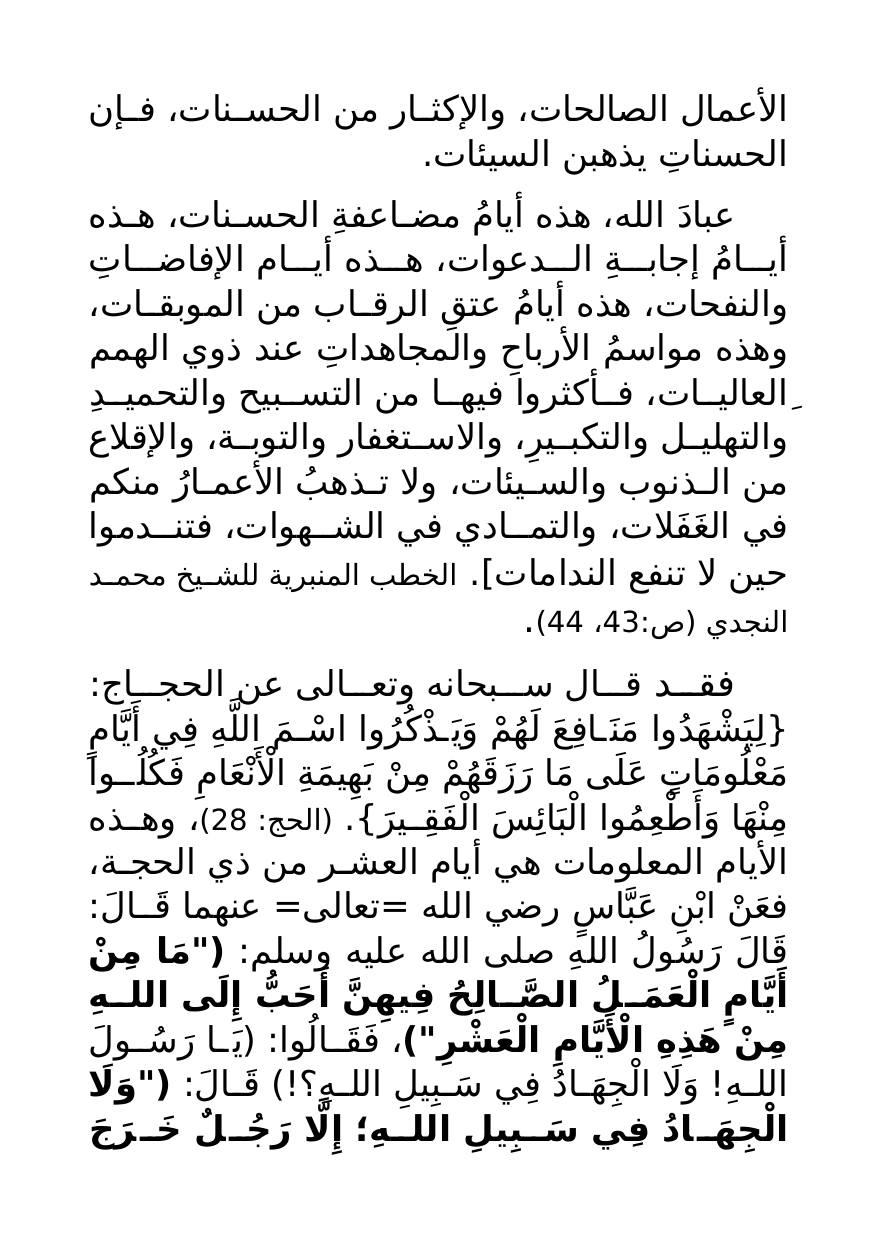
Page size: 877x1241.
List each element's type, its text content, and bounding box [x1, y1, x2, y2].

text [89, 661, 788, 1149]
text عبادَ الله، هذه أيامُ مضاعفةِ الحسنات، هذه أيامُ إجابةِ الدعوات، هذه أيام الإفاضاتِ والنفحات، هذه أيامُ عتقِ الرقاب من الموبقات، وهذه مواسمُ الأرباحِ والمجاهداتِ عند ذوي الهمم ِالعاليات، فأكثروا فيها من التسبيح والتحميدِ والتهليل والتكبيرِ، والاستغفار والتوبة، والإقلاع من الذنوب والسيئات، ولا تذهبُ الأعمارُ منكم في الغَفَلات، والتمادي في الشهوات، فتندموا حين لا تنفع الندامات]. الخطب المنبرية للشيخ محمد النجدي (ص:43، 44). [89, 194, 788, 641]
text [89, 89, 788, 174]
